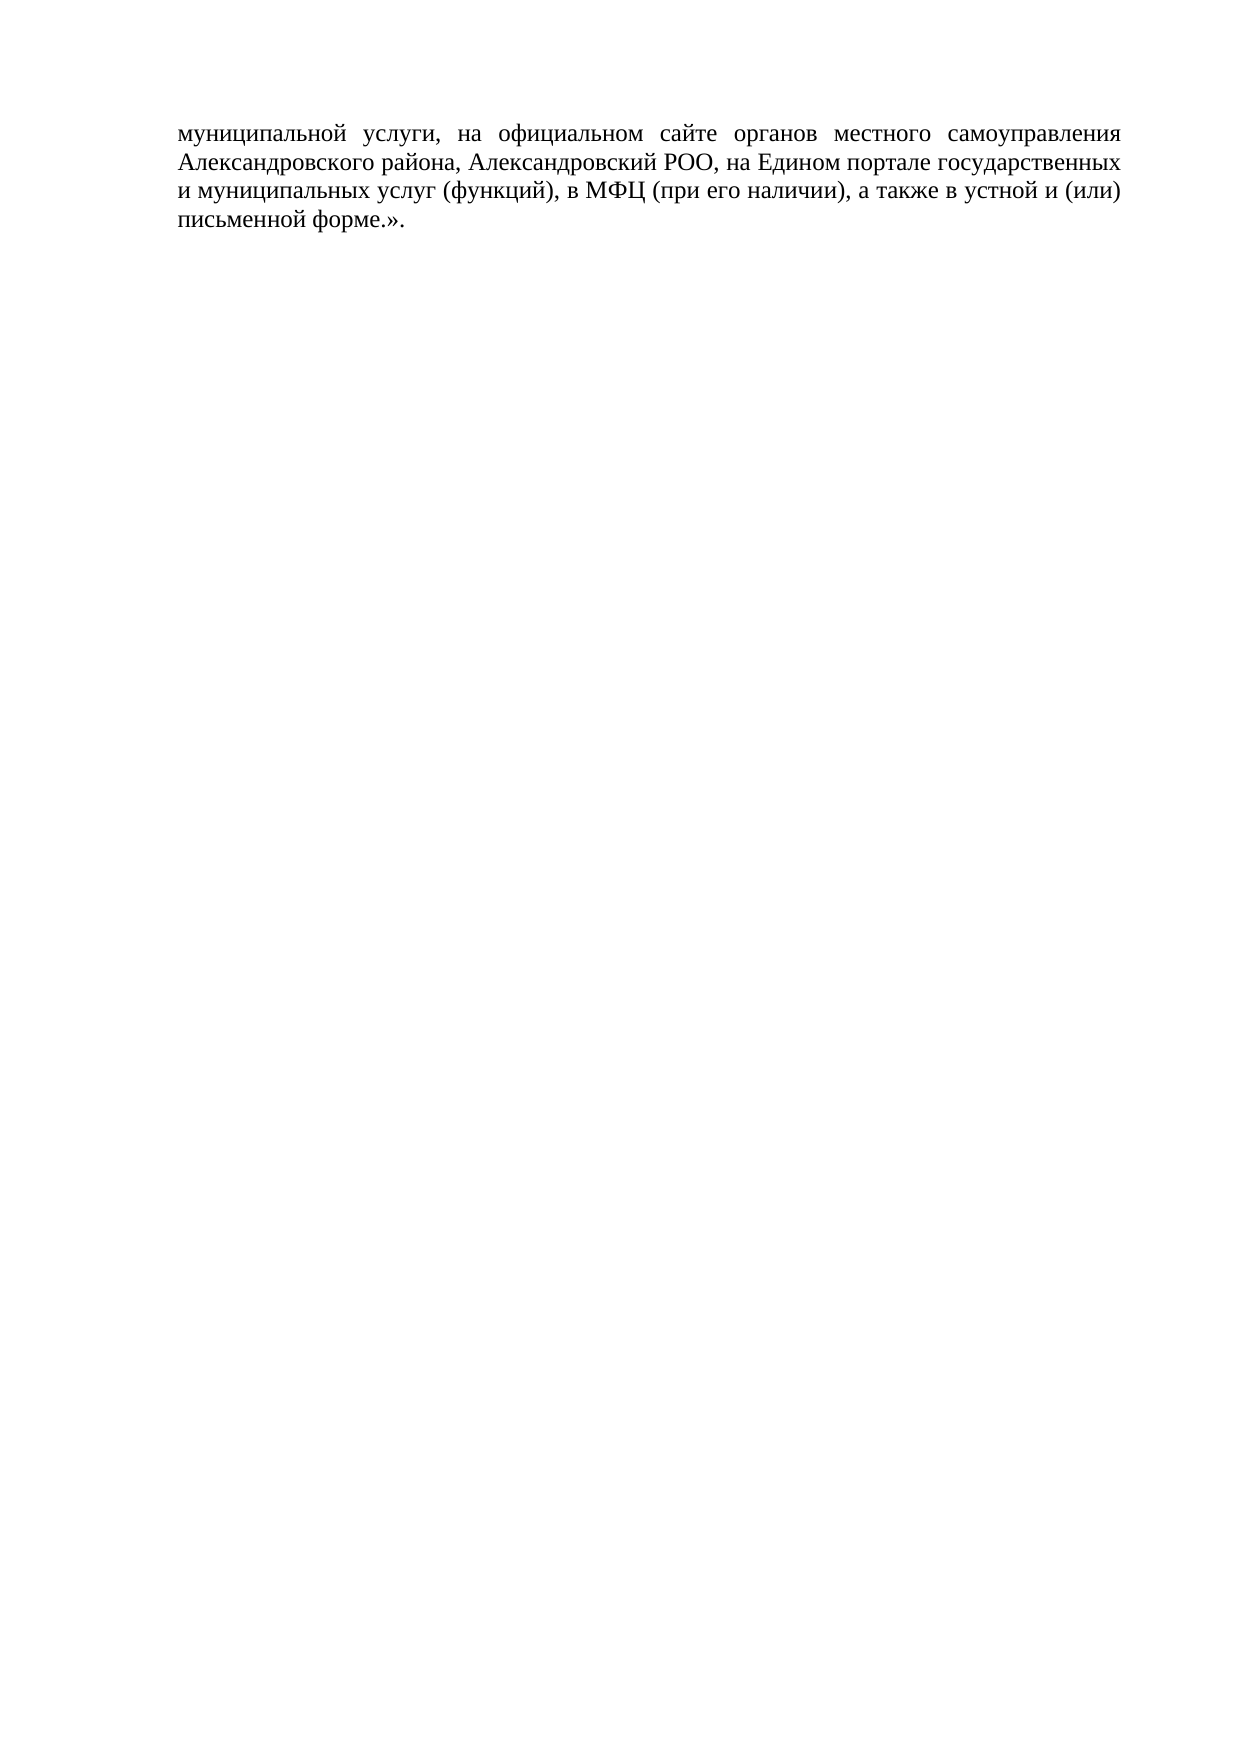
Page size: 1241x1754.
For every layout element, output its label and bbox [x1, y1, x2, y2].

text [177, 118, 1122, 233]
